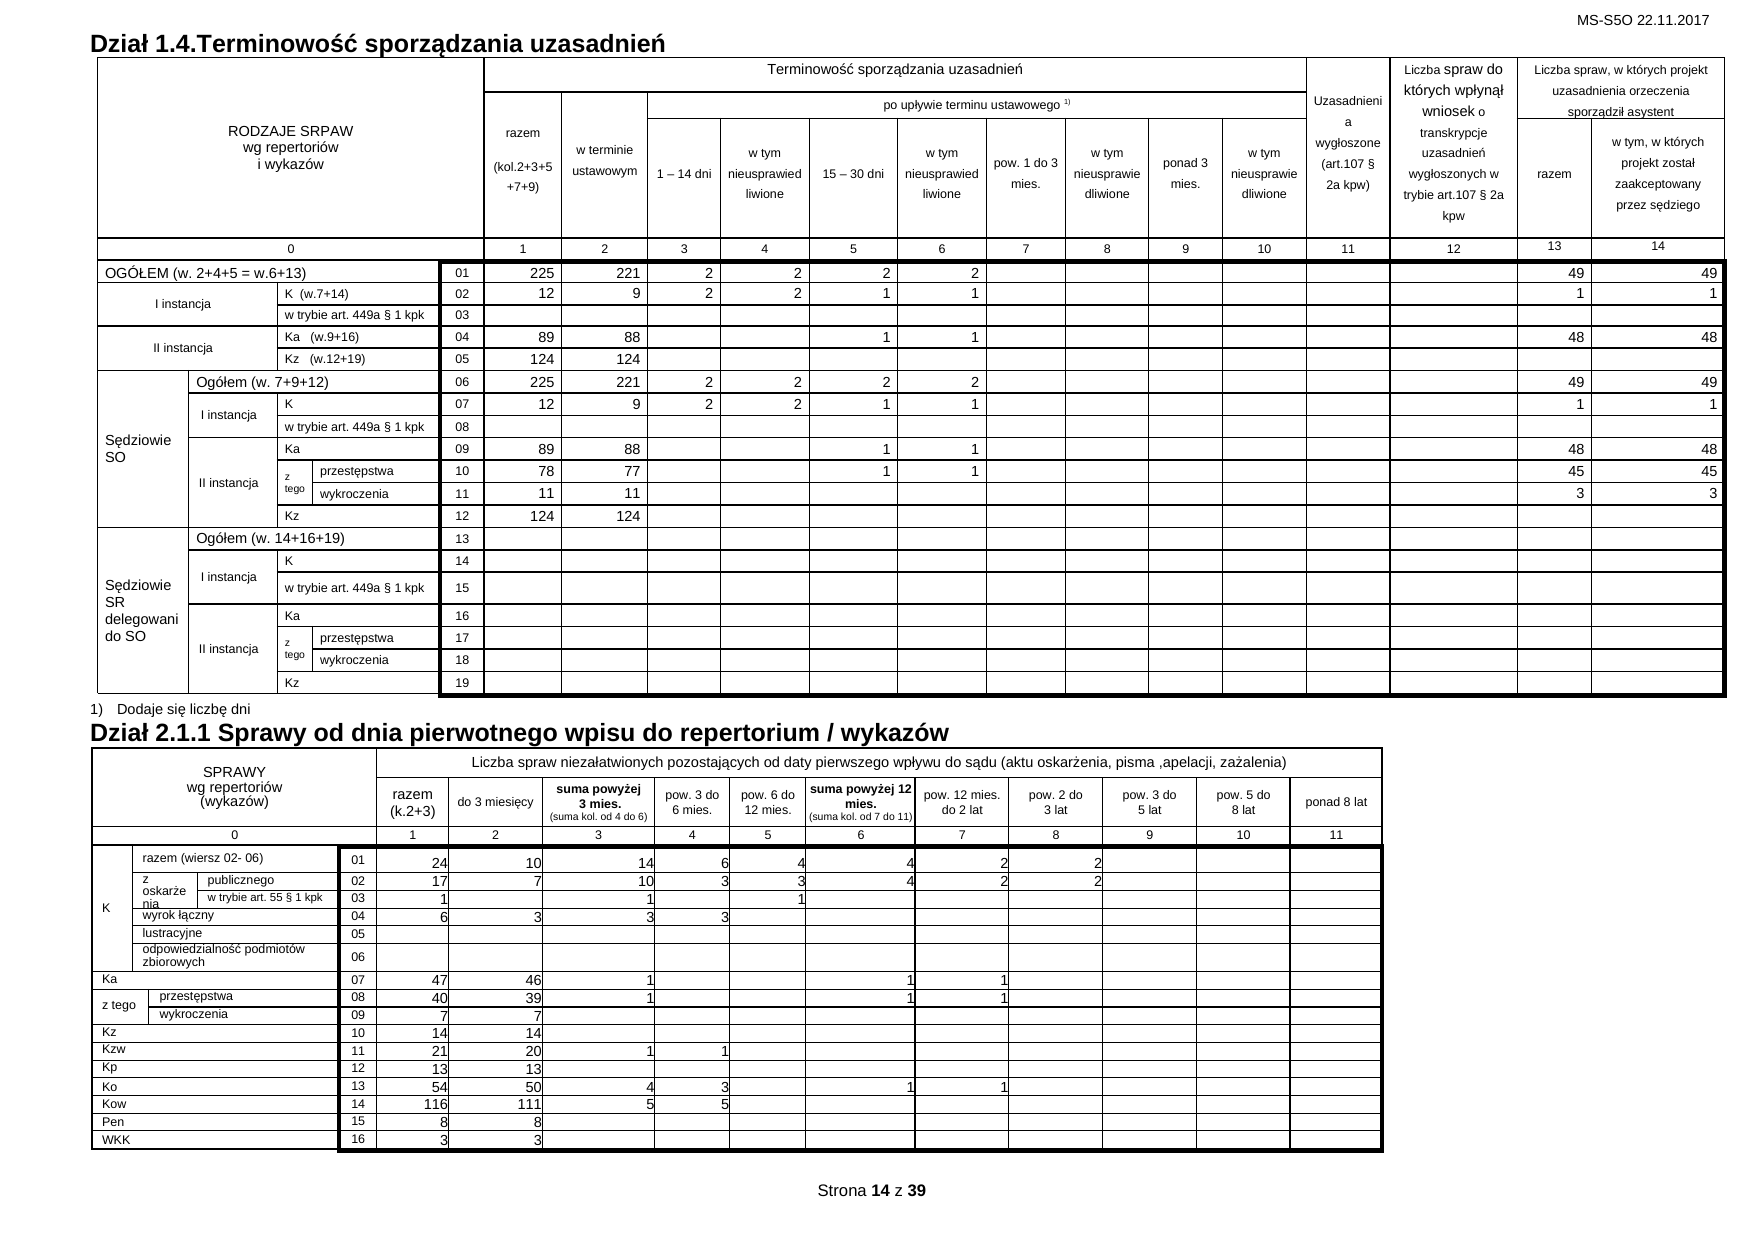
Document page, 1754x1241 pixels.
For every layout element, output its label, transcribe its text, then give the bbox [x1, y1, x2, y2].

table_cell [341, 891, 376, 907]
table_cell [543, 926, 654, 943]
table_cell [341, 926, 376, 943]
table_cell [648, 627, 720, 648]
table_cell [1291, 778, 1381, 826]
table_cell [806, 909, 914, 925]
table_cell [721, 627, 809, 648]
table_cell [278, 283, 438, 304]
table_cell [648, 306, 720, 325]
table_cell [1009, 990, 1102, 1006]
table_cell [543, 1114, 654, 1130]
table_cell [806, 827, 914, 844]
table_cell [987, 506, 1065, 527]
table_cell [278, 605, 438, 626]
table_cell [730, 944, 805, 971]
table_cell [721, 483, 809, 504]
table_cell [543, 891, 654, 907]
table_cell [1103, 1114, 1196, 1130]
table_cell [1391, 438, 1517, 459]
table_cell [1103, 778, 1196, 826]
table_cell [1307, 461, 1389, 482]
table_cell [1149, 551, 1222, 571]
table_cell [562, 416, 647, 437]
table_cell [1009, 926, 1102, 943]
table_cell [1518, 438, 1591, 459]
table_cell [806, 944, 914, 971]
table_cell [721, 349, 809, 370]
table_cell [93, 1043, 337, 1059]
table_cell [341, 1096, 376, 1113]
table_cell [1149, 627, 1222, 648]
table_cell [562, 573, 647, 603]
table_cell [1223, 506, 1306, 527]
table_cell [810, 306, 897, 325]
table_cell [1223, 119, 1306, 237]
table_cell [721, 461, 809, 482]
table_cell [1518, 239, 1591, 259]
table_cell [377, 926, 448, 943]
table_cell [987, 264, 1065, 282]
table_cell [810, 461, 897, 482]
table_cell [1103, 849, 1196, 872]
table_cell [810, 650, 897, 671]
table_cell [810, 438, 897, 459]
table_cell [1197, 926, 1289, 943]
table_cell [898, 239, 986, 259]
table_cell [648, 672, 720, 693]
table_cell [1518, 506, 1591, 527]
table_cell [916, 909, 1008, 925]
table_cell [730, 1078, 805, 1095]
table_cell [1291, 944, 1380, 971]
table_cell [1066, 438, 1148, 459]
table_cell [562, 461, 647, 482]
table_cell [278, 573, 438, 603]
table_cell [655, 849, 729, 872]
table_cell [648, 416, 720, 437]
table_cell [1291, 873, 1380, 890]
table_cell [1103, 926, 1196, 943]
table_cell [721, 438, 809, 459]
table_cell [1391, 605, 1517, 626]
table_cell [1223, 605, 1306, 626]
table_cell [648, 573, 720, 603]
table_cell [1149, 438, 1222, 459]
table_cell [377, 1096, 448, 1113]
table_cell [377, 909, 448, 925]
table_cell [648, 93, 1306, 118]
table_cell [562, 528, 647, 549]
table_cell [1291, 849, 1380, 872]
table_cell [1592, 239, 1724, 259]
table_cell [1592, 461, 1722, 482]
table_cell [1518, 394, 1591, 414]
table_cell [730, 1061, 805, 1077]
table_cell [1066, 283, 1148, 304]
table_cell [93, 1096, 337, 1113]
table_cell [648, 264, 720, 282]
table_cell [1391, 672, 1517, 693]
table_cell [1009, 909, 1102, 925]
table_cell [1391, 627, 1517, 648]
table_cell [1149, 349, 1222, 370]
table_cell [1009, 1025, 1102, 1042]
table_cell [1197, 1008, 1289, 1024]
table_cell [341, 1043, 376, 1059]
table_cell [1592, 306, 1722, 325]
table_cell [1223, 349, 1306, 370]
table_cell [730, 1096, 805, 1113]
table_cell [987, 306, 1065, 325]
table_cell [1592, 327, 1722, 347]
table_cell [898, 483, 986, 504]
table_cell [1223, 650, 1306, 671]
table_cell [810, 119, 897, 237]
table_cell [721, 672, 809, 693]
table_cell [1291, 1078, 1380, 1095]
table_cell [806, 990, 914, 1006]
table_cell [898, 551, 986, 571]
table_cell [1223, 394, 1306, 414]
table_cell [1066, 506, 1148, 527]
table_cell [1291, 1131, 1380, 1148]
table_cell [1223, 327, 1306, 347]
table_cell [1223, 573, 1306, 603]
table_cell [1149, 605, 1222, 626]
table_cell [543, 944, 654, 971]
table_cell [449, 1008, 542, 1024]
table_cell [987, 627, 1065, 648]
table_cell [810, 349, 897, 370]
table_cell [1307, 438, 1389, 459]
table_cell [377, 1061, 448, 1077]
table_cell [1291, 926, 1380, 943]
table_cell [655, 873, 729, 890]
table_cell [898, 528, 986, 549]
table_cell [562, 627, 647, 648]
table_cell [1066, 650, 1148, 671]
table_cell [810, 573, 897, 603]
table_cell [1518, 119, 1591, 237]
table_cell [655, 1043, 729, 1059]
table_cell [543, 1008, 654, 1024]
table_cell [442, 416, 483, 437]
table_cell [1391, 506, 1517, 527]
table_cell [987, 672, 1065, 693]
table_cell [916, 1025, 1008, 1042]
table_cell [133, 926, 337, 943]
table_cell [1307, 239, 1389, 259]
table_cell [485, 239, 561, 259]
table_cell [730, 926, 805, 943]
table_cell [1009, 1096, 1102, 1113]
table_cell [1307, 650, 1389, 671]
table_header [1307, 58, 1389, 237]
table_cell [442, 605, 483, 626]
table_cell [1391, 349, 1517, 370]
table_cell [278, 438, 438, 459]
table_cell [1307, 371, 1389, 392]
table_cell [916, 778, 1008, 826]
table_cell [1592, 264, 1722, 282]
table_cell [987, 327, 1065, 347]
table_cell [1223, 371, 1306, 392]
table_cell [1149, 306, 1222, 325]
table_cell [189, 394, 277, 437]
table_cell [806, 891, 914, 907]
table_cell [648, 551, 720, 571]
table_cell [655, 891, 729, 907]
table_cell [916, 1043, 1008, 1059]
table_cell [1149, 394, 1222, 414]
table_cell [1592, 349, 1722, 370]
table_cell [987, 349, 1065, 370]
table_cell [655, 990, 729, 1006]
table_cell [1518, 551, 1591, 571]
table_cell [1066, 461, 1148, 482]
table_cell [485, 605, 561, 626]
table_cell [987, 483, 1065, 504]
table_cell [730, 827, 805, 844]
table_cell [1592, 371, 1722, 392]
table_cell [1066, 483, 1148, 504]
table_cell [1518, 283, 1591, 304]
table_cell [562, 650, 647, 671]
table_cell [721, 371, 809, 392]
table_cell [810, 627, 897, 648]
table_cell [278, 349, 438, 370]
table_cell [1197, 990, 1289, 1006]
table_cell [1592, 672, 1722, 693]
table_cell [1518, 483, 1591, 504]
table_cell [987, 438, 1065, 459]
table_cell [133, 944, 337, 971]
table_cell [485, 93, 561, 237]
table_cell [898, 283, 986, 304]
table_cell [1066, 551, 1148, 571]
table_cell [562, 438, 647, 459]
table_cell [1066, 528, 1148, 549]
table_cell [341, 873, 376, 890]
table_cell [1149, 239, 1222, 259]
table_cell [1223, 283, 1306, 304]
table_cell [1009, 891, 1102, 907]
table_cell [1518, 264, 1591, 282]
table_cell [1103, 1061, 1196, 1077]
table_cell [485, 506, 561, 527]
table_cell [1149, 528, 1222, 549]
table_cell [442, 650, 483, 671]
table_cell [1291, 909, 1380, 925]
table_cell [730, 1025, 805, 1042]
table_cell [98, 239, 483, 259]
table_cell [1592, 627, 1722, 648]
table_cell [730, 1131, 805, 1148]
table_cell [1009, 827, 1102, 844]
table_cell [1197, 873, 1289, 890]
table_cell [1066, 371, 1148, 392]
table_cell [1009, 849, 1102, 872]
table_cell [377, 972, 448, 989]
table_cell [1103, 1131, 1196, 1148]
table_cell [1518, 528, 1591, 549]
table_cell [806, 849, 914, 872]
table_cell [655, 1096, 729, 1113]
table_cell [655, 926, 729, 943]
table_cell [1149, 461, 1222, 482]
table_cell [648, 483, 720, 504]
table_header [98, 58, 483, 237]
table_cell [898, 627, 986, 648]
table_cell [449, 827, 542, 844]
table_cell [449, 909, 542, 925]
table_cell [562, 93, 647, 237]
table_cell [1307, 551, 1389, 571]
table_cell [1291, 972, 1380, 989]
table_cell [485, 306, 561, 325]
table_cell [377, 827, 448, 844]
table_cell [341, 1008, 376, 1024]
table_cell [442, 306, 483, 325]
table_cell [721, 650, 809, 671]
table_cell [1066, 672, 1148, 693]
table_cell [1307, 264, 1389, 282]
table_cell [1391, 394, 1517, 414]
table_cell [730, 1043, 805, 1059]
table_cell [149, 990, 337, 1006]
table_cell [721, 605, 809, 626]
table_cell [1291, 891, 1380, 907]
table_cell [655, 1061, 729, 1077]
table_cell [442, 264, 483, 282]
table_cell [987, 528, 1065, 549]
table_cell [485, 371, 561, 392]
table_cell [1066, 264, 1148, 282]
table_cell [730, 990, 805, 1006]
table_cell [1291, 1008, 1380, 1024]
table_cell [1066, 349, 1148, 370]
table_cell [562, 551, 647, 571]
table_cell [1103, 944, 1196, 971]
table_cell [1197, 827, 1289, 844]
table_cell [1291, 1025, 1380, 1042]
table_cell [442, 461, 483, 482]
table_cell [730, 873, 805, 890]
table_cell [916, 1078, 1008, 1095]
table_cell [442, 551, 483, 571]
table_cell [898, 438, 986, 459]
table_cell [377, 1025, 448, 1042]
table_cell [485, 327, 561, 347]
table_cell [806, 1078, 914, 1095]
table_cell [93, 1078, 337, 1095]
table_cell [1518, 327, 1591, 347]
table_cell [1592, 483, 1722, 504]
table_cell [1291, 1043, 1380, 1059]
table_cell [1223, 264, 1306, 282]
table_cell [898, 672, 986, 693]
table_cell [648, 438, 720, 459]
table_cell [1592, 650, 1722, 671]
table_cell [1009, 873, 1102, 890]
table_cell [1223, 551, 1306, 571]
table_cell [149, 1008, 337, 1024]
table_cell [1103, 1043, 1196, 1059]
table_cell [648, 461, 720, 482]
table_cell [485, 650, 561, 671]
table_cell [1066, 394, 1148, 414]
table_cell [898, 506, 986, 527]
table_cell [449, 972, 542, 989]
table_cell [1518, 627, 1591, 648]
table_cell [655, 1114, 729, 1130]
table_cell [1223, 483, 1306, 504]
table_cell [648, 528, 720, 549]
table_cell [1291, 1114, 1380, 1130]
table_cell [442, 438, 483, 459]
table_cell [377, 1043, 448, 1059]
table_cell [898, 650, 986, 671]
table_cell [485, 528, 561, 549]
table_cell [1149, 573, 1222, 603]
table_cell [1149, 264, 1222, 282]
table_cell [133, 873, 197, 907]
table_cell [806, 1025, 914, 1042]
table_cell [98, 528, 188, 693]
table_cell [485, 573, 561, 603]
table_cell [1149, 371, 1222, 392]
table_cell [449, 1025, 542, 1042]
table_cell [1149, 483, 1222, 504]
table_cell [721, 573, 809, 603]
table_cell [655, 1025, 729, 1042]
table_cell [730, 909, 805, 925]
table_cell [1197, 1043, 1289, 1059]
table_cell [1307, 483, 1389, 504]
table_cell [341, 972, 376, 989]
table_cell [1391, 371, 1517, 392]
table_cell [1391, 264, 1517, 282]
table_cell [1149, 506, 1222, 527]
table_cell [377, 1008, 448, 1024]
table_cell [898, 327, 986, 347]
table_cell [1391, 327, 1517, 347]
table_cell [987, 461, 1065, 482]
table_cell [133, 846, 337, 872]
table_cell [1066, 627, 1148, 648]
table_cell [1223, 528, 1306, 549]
text Dział 1.4.Terminowość sporządzania uzasadnień [90, 28, 1710, 57]
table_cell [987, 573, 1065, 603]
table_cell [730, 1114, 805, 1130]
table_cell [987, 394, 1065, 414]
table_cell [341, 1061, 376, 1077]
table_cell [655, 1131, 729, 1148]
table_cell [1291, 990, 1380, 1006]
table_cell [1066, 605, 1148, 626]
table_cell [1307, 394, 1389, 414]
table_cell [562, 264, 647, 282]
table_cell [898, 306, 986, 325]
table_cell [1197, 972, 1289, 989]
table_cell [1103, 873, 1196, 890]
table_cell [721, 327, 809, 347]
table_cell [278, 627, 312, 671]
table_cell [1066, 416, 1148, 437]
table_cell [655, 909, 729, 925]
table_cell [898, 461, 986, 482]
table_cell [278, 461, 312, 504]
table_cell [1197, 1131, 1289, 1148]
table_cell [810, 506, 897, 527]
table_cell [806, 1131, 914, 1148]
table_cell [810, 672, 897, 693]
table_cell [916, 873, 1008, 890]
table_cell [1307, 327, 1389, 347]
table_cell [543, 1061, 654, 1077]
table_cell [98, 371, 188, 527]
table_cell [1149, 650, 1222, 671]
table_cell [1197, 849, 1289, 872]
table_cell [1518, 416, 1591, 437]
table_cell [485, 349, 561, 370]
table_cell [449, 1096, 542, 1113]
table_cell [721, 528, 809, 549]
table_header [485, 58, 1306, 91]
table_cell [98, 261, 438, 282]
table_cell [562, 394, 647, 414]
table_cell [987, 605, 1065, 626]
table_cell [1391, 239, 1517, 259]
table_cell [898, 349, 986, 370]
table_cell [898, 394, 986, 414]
list Dodaje się liczbę dni [90, 698, 1710, 718]
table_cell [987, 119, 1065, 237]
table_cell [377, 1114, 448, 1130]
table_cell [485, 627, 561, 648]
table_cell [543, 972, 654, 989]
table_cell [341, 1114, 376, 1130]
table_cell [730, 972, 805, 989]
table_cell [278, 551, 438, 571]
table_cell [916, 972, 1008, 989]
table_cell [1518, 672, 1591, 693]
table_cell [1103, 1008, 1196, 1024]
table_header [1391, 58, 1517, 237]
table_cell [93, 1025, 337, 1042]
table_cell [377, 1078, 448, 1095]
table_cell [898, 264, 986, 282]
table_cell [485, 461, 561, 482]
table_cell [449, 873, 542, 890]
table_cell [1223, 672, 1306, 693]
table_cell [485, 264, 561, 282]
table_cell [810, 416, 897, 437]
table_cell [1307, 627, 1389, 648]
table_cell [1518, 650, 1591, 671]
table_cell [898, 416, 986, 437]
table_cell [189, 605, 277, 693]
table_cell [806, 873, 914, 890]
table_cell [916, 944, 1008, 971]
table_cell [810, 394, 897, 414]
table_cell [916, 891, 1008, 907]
text Dział 2.1.1 Sprawy od dnia pierwotnego wpisu do repertorium / wykazów [90, 718, 1710, 747]
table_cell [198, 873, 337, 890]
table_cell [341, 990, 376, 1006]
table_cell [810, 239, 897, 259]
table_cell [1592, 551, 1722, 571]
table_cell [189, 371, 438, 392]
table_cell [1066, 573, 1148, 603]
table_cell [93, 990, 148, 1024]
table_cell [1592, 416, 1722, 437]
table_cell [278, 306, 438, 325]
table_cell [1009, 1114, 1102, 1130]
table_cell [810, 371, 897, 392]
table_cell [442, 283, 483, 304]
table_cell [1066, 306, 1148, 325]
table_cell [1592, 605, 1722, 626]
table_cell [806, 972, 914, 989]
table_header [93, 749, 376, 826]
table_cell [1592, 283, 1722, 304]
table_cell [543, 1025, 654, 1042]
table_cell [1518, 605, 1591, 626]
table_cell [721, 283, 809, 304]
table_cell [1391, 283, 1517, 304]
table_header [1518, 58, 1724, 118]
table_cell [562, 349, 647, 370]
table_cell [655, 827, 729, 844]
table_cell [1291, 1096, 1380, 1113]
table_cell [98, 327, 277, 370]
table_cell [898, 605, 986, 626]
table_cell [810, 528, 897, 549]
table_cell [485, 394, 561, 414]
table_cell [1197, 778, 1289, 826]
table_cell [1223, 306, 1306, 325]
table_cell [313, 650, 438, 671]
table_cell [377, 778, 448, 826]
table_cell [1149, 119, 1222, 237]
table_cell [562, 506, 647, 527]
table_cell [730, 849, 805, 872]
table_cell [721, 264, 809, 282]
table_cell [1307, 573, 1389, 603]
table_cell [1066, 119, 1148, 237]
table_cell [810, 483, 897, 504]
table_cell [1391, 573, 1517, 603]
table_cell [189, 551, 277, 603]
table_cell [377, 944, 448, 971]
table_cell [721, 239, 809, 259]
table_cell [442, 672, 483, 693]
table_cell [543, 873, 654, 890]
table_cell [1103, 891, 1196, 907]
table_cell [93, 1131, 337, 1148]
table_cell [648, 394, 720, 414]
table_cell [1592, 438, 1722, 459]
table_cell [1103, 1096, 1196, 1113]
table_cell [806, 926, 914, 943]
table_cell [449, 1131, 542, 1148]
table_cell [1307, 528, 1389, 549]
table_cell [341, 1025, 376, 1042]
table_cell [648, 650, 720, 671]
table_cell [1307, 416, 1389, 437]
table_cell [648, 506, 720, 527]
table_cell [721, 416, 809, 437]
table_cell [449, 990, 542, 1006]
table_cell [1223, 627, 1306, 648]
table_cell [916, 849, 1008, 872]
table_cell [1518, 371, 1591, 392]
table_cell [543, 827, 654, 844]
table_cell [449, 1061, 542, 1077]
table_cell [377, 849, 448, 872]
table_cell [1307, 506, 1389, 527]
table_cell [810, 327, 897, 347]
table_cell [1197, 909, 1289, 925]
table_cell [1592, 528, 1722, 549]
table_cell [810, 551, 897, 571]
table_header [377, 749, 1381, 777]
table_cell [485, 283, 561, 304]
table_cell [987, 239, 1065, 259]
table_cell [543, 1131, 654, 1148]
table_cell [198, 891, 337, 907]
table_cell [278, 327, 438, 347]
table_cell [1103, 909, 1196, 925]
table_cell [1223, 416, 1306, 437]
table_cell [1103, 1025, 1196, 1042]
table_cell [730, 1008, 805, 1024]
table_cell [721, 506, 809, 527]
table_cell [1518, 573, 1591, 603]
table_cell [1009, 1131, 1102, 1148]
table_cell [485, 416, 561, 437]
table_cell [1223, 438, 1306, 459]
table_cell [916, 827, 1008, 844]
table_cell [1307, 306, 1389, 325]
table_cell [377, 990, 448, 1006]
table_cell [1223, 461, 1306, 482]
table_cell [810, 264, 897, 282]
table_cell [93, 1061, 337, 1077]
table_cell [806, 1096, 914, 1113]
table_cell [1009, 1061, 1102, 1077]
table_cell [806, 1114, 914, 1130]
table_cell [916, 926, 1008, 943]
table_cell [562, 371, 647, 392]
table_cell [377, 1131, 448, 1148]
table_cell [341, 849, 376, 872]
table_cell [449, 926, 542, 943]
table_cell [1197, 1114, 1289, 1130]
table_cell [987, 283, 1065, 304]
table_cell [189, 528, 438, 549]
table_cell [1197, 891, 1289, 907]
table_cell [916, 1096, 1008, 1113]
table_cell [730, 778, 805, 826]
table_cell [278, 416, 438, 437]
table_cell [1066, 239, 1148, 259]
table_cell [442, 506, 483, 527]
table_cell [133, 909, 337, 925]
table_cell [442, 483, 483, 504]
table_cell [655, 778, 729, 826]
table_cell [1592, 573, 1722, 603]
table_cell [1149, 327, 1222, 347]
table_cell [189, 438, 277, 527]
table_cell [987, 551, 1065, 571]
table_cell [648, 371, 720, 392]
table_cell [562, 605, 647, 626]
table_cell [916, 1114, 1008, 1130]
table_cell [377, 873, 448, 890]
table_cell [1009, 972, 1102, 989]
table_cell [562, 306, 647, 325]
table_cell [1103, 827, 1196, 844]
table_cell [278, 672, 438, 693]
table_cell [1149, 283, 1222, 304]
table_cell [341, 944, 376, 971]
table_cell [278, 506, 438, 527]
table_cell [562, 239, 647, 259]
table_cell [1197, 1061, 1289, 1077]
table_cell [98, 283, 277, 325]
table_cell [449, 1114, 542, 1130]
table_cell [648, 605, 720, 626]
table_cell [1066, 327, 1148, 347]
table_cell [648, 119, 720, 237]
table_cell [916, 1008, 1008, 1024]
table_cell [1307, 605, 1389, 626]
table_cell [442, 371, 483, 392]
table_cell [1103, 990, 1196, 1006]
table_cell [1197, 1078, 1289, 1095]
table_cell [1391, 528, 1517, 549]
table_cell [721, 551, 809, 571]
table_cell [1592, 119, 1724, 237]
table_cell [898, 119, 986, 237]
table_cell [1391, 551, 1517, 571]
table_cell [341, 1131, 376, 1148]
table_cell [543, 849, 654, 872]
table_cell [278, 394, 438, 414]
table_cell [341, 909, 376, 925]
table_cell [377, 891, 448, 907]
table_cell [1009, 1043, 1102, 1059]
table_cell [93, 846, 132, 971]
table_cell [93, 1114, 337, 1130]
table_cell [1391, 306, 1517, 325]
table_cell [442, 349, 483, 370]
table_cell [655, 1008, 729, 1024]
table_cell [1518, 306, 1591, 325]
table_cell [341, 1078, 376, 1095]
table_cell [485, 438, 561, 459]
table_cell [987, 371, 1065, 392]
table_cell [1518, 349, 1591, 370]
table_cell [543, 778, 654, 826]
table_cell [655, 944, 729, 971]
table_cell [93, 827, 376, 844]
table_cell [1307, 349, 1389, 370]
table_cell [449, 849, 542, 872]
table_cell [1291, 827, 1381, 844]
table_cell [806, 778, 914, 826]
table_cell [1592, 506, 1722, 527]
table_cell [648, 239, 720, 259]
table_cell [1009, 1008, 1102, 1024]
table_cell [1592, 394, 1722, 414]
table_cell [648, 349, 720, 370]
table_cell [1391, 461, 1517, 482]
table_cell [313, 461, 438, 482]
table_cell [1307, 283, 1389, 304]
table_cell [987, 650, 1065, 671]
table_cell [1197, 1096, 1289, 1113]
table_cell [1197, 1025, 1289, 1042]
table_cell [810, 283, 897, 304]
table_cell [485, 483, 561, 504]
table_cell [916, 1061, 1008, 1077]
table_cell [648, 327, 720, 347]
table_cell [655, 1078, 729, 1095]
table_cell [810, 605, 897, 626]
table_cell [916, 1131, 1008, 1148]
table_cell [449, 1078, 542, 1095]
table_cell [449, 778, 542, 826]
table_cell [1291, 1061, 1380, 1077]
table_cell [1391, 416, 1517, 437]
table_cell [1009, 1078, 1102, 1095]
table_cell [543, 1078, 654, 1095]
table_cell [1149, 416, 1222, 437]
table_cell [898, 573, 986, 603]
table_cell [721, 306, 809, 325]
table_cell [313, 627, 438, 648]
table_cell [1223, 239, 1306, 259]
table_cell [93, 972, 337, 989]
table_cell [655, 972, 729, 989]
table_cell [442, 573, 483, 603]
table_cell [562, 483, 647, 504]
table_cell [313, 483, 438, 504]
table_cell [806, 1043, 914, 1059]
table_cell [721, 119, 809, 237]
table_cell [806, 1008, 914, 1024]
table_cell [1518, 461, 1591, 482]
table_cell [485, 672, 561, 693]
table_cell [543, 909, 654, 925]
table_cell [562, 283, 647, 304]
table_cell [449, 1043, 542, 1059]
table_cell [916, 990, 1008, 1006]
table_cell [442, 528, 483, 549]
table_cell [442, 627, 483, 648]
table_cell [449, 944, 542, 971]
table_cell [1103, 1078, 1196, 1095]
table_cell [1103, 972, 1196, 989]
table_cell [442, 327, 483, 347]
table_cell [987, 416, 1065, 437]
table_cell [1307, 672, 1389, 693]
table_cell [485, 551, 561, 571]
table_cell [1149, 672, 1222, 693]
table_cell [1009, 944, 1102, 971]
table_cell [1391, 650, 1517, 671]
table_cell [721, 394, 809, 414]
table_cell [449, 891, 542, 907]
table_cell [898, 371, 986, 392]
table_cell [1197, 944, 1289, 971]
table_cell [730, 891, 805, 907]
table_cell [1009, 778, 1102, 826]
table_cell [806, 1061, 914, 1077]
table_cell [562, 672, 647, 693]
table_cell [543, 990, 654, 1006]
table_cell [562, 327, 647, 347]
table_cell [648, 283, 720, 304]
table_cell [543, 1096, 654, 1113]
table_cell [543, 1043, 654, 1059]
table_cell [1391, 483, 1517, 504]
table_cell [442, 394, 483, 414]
